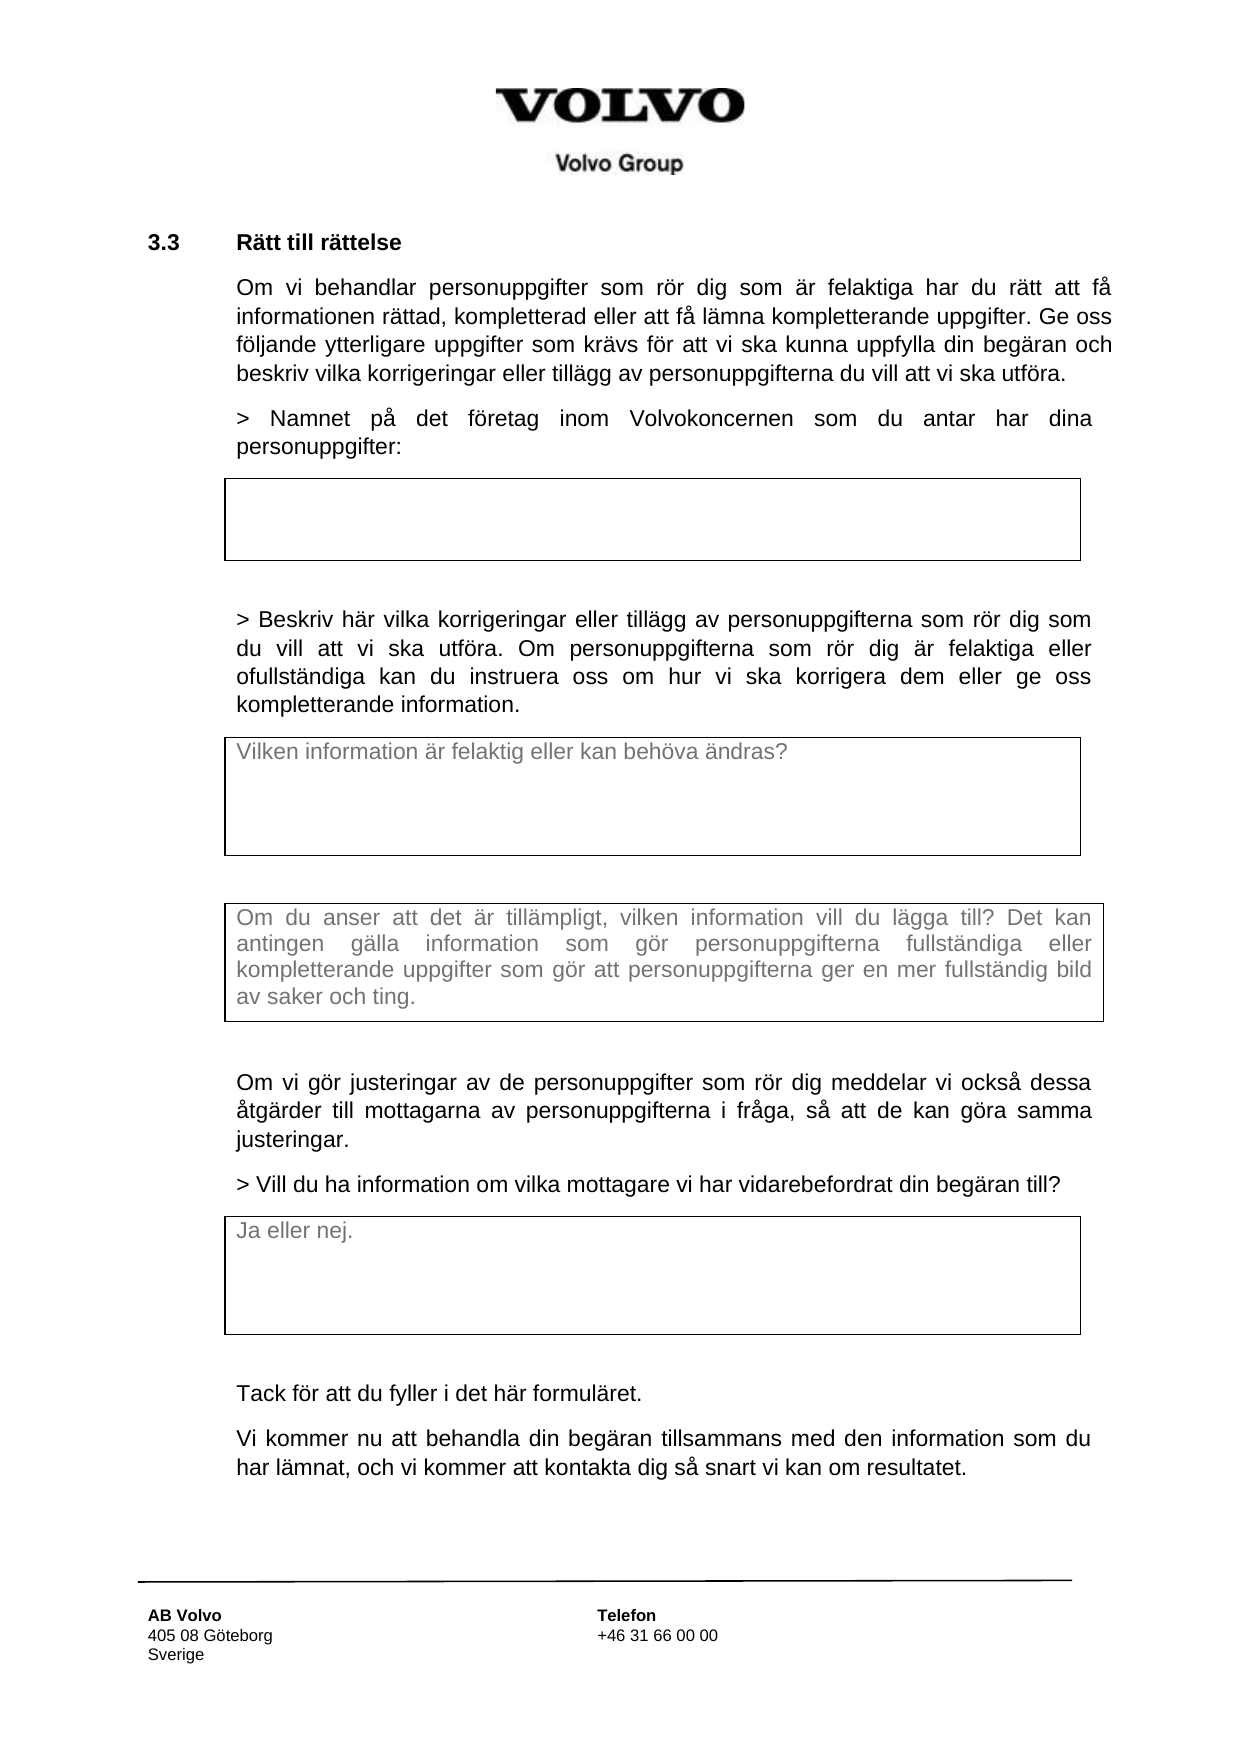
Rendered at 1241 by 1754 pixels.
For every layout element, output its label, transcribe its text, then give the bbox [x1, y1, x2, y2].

table_header Ja eller nej. [226, 1217, 1080, 1334]
text Tack för att du fyller i det här formuläret. [236, 1380, 1093, 1406]
text Vi kommer nu att behandla din begäran tillsammans med den information som du har lämnat, och vi kommer att kontakta dig så snart vi kan om resultatet. [236, 1425, 1093, 1480]
text Om vi gör justeringar av de personuppgifter som rör dig meddelar vi också dessa åtgärder till mottagarna av personuppgifterna i fråga, så att de kan göra samma justeringar. [236, 1069, 1093, 1152]
picture [495, 88, 745, 175]
table_header [226, 479, 1080, 560]
subtitle Rätt till rättelse [148, 229, 1093, 256]
text > Vill du ha information om vilka mottagare vi har vidarebefordrat din begäran till? [236, 1171, 1093, 1197]
table_header Vilken information är felaktig eller kan behöva ändras? [226, 738, 1080, 855]
text Om vi behandlar personuppgifter som rör dig som är felaktiga har du rätt att få informationen rättad, kompletterad eller att få lämna kompletterande uppgifter. Ge oss följande ytterligare uppgifter som krävs för att vi ska kunna uppfylla din begäran och beskriv vilka korrigeringar eller tillägg av personuppgifterna du vill att vi ska utföra. [236, 274, 1113, 386]
table_header Om du anser att det är tillämpligt, vilken information vill du lägga till? Det kan antingen gälla information som gör personuppgifterna fullständiga eller kompletterande uppgifter som gör att personuppgifterna ger en mer fullständig bild av saker och ting. [226, 904, 1103, 1021]
text > Namnet på det företag inom Volvokoncernen som du antar har dina personuppgifter: [236, 405, 1093, 459]
text > Beskriv här vilka korrigeringar eller tillägg av personuppgifterna som rör dig som du vill att vi ska utföra. Om personuppgifterna som rör dig är felaktiga eller ofullständiga kan du instruera oss om hur vi ska korrigera dem eller ge oss kompletterande information. [236, 606, 1093, 718]
